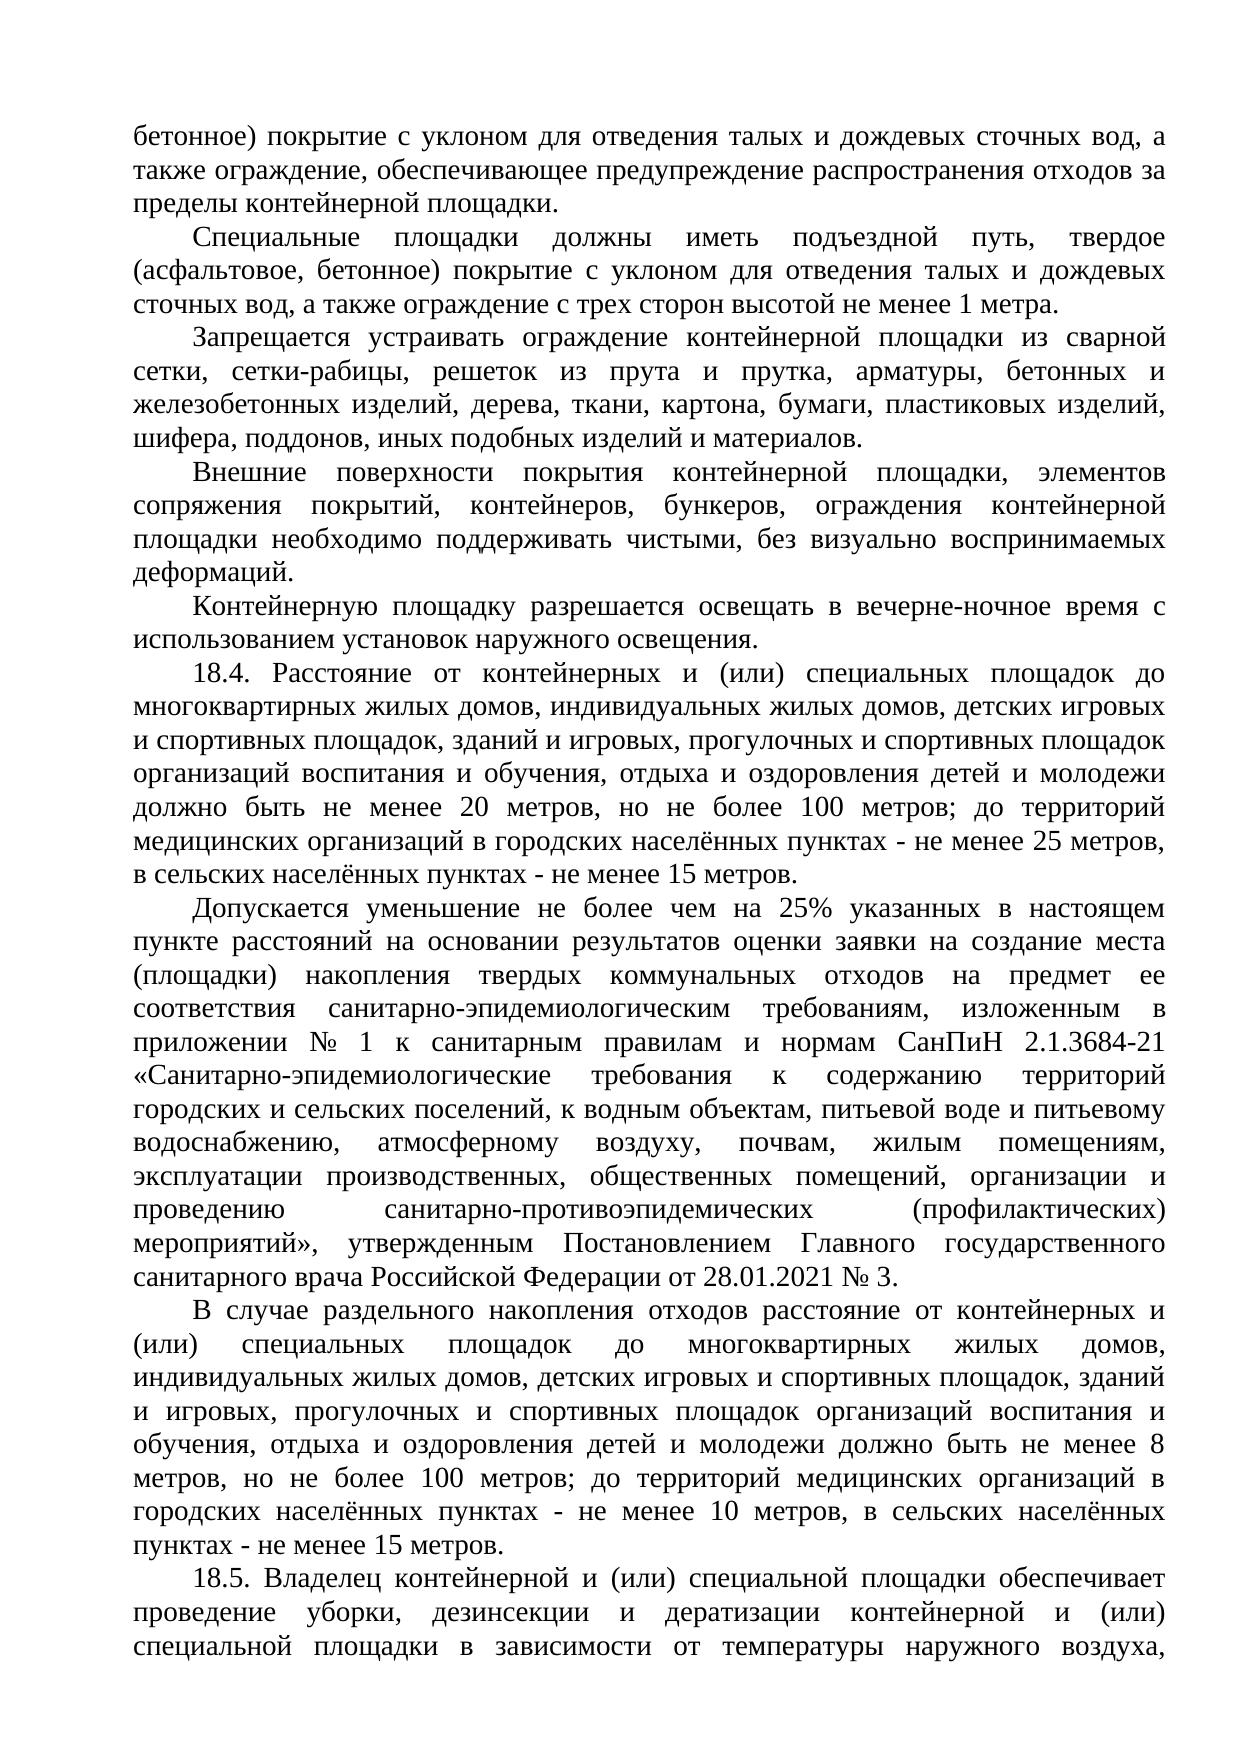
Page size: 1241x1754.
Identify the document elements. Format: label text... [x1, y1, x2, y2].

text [133, 1561, 1167, 1661]
text Специальные площадки должны иметь подъездной путь, твердое (асфальтовое, бетонное) покрытие с уклоном для отведения талых и дождевых сточных вод, а также ограждение с трех сторон высотой не менее 1 метра. [133, 219, 1167, 319]
text 18.4. Расстояние от контейнерных и (или) специальных площадок до многоквартирных жилых домов, индивидуальных жилых домов, детских игровых и спортивных площадок, зданий и игровых, прогулочных и спортивных площадок организаций воспитания и обучения, отдыха и оздоровления детей и молодежи должно быть не менее 20 метров, но не более 100 метров; до территорий медицинских организаций в городских населённых пунктах - не менее 25 метров, в сельских населённых пунктах - не менее 15 метров. [133, 655, 1167, 890]
text В случае раздельного накопления отходов расстояние от контейнерных и (или) специальных площадок до многоквартирных жилых домов, индивидуальных жилых домов, детских игровых и спортивных площадок, зданий и игровых, прогулочных и спортивных площадок организаций воспитания и обучения, отдыха и оздоровления детей и молодежи должно быть не менее 8 метров, но не более 100 метров; до территорий медицинских организаций в городских населённых пунктах - не менее 10 метров, в сельских населённых пунктах - не менее 15 метров. [133, 1292, 1167, 1561]
text Допускается уменьшение не более чем на 25% указанных в настоящем пункте расстояний на основании результатов оценки заявки на создание места (площадки) накопления твердых коммунальных отходов на предмет ее соответствия санитарно-эпидемиологическим требованиям, изложенным в приложении № 1 к санитарным правилам и нормам СанПиН 2.1.3684-21 «Санитарно-эпидемиологические требования к содержанию территорий городских и сельских поселений, к водным объектам, питьевой воде и питьевому водоснабжению, атмосферному воздуху, почвам, жилым помещениям, эксплуатации производственных, общественных помещений, организации и проведению санитарно-противоэпидемических (профилактических) мероприятий», утвержденным Постановлением Главного государственного санитарного врача Российской Федерации от 28.01.2021 № 3. [133, 890, 1167, 1292]
text Контейнерную площадку разрешается освещать в вечерне-ночное время с использованием установок наружного освещения. [133, 588, 1167, 655]
text Внешние поверхности покрытия контейнерной площадки, элементов сопряжения покрытий, контейнеров, бункеров, ограждения контейнерной площадки необходимо поддерживать чистыми, без визуально воспринимаемых деформаций. [133, 454, 1167, 588]
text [133, 118, 1167, 219]
text Запрещается устраивать ограждение контейнерной площадки из сварной сетки, сетки-рабицы, решеток из прута и прутка, арматуры, бетонных и железобетонных изделий, дерева, ткани, картона, бумаги, пластиковых изделий, шифера, поддонов, иных подобных изделий и материалов. [133, 319, 1167, 454]
